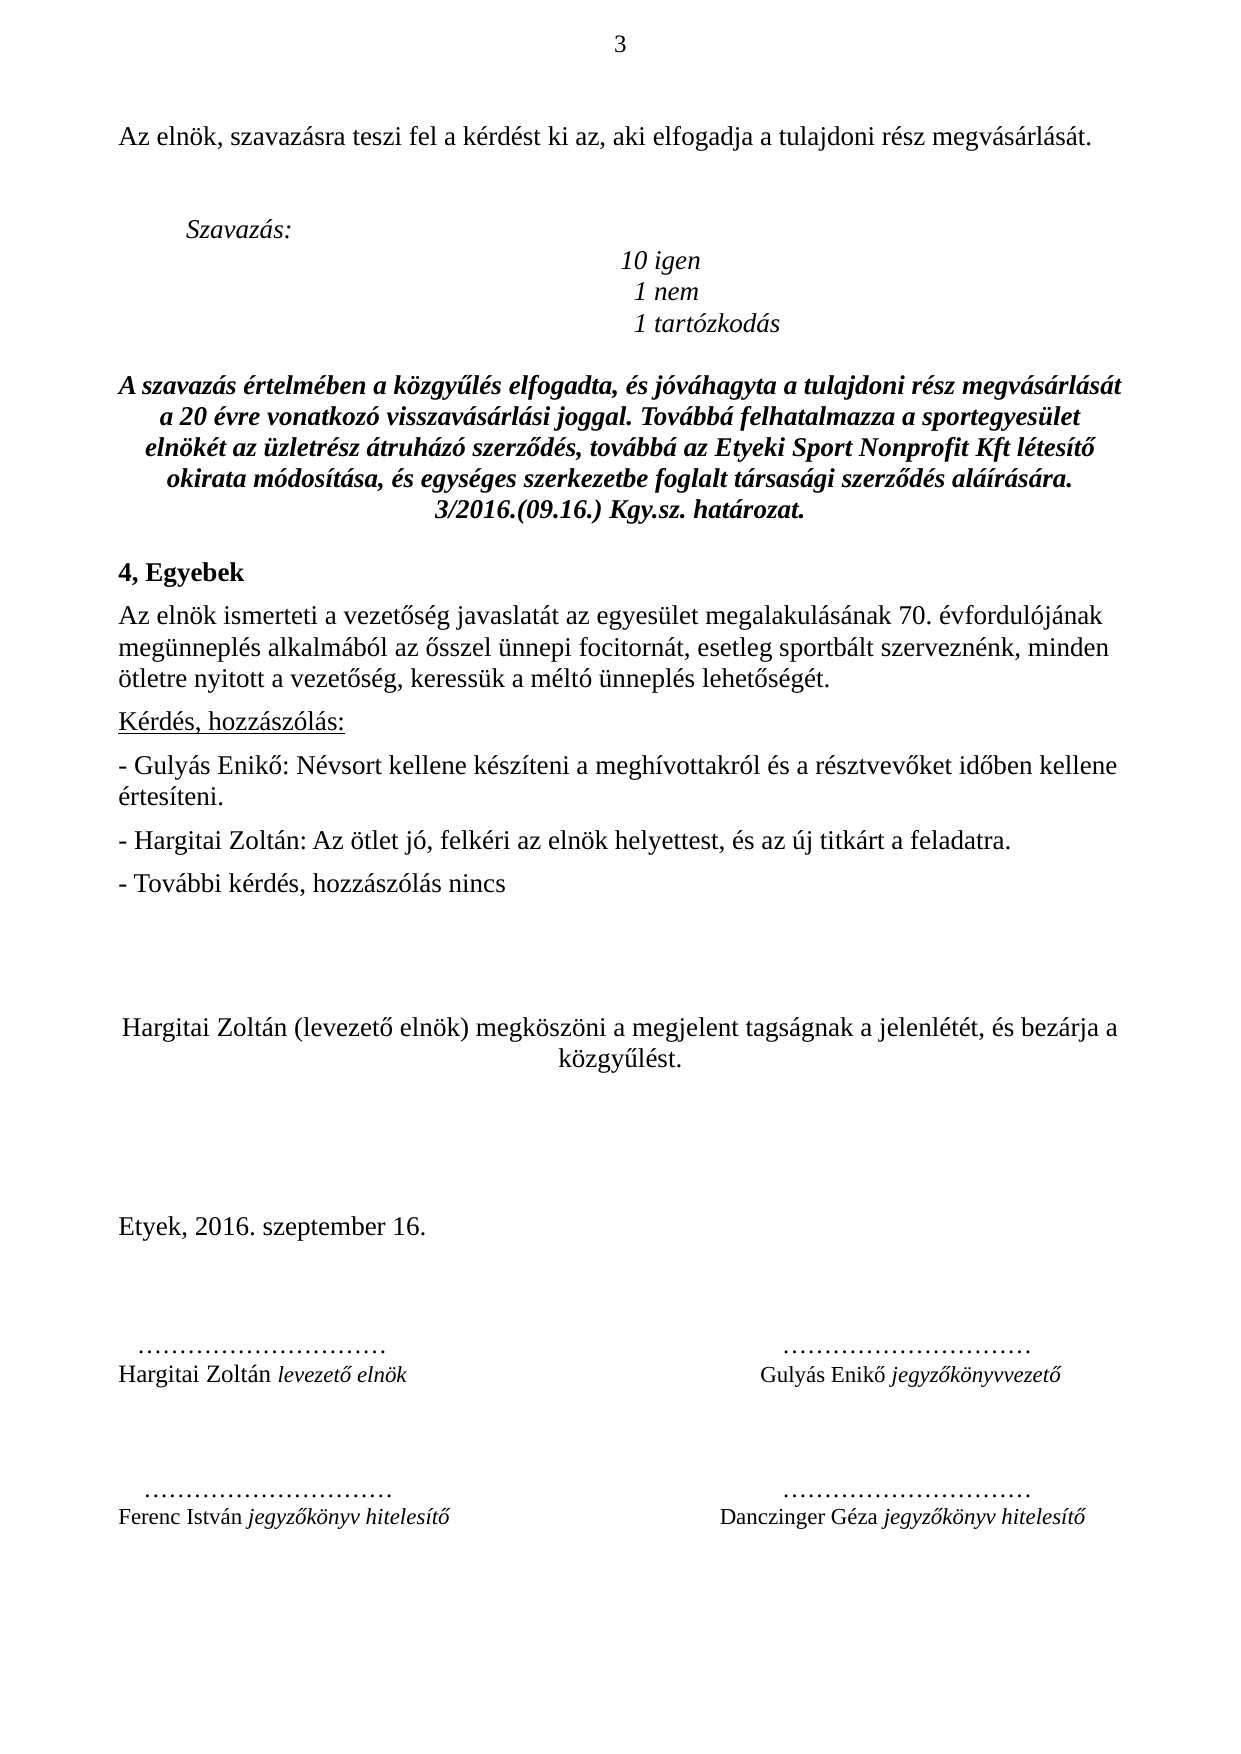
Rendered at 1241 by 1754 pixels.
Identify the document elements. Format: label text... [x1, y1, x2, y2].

text Az elnök, szavazásra teszi fel a kérdést ki az, aki elfogadja a tulajdoni rész megvásárlását. [118, 120, 1122, 151]
text Etyek, 2016. szeptember 16. [118, 1211, 1122, 1242]
text Hargitai Zoltán (levezető elnök) megköszöni a megjelent tagságnak a jelenlétét, és bezárja a közgyűlést. [118, 1011, 1122, 1073]
text A szavazás értelmében a közgyűlés elfogadta, és jóváhagyta a tulajdoni rész megvásárlását a 20 évre vonatkozó visszavásárlási joggal. Továbbá felhatalmazza a sportegyesület elnökét az üzletrész átruházó szerződés, továbbá az Etyeki Sport Nonprofit Kft létesítő okirata módosítása, és egységes szerkezetbe foglalt társasági szerződés aláírására. [118, 369, 1122, 493]
text ………………………… ………………………… Hargitai Zoltán levezető elnök Gulyás Enikő jegyzőkönyvvezető [118, 1330, 1122, 1388]
text 1 tartózkodás [118, 307, 1122, 338]
text ………………………… ………………………… [118, 1474, 1122, 1503]
text Kérdés, hozzászólás: [118, 705, 1122, 737]
text 3/2016.(09.16.) Kgy.sz. határozat. [118, 493, 1122, 525]
text Szavazás: [118, 213, 1122, 244]
text 1 nem [118, 276, 1122, 307]
text 10 igen [118, 244, 1122, 276]
text Ferenc István jegyzőkönyv hitelesítő Danczinger Géza jegyzőkönyv hitelesítő [118, 1503, 1122, 1529]
text Az elnök ismerteti a vezetőség javaslatát az egyesület megalakulásának 70. évfordulójának megünneplés alkalmából az ősszel ünnepi focitornát, esetleg sportbált szerveznénk, minden ötletre nyitott a vezetőség, keressük a méltó ünneplés lehetőségét. [118, 599, 1122, 693]
text - Gulyás Enikő: Névsort kellene készíteni a meghívottakról és a résztvevőket időben kellene értesíteni. [118, 749, 1122, 811]
text - Hargitai Zoltán: Az ötlet jó, felkéri az elnök helyettest, és az új titkárt a feladatra. [118, 824, 1122, 855]
text - További kérdés, hozzászólás nincs [118, 867, 1122, 899]
text 4, Egyebek [118, 556, 1122, 587]
